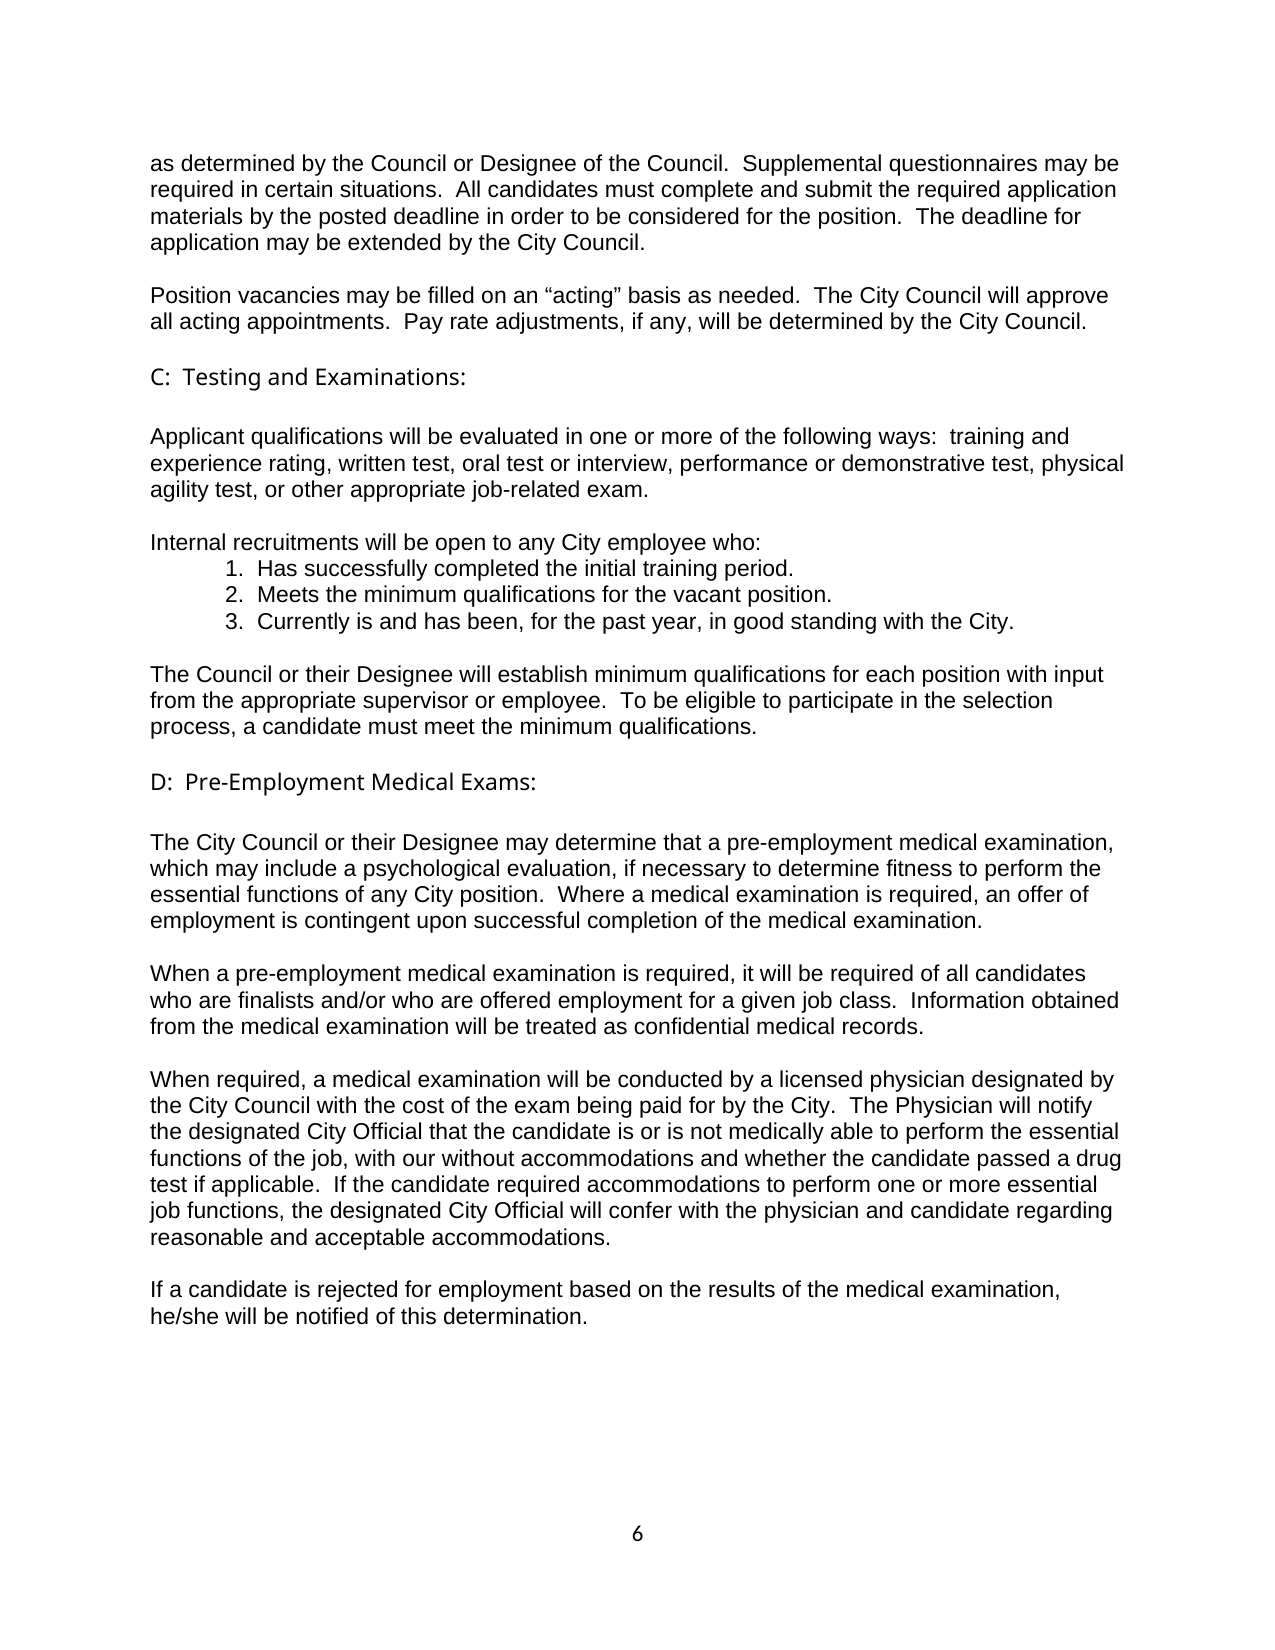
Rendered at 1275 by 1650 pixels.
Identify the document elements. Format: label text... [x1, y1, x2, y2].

text When a pre-employment medical examination is required, it will be required of all candidates who are finalists and/or who are offered employment for a given job class. Information obtained from the medical examination will be treated as confidential medical records. [150, 960, 1125, 1039]
text 2. Meets the minimum qualifications for the vacant position. [150, 581, 1125, 608]
text The City Council or their Designee may determine that a pre-employment medical examination, which may include a psychological evaluation, if necessary to determine fitness to perform the essential functions of any City position. Where a medical examination is required, an offer of employment is contingent upon successful completion of the medical examination. [150, 828, 1125, 934]
text 3. Currently is and has been, for the past year, in good standing with the City. [150, 608, 1125, 634]
text Internal recruitments will be open to any City employee who: [150, 529, 1125, 555]
text Position vacancies may be filled on an “acting” basis as needed. The City Council will approve all acting appointments. Pay rate adjustments, if any, will be determined by the City Council. [150, 282, 1125, 334]
text 1. Has successfully completed the initial training period. [150, 555, 1125, 581]
text C: Testing and Examinations: [150, 361, 1125, 392]
text Applicant qualifications will be evaluated in one or more of the following ways: training and experience rating, written test, oral test or interview, performance or demonstrative test, physical agility test, or other appropriate job-related exam. [150, 423, 1125, 502]
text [150, 150, 1125, 255]
text When required, a medical examination will be conducted by a licensed physician designated by the City Council with the cost of the exam being paid for by the City. The Physician will notify the designated City Official that the candidate is or is not medically able to perform the essential functions of the job, with our without accommodations and whether the candidate passed a drug test if applicable. If the candidate required accommodations to perform one or more essential job functions, the designated City Official will confer with the physician and candidate regarding reasonable and acceptable accommodations. [150, 1066, 1125, 1250]
text D: Pre-Employment Medical Exams: [150, 766, 1125, 797]
text If a candidate is rejected for employment based on the results of the medical examination, he/she will be notified of this determination. [150, 1276, 1125, 1329]
text The Council or their Designee will establish minimum qualifications for each position with input from the appropriate supervisor or employee. To be eligible to participate in the selection process, a candidate must meet the minimum qualifications. [150, 661, 1125, 739]
